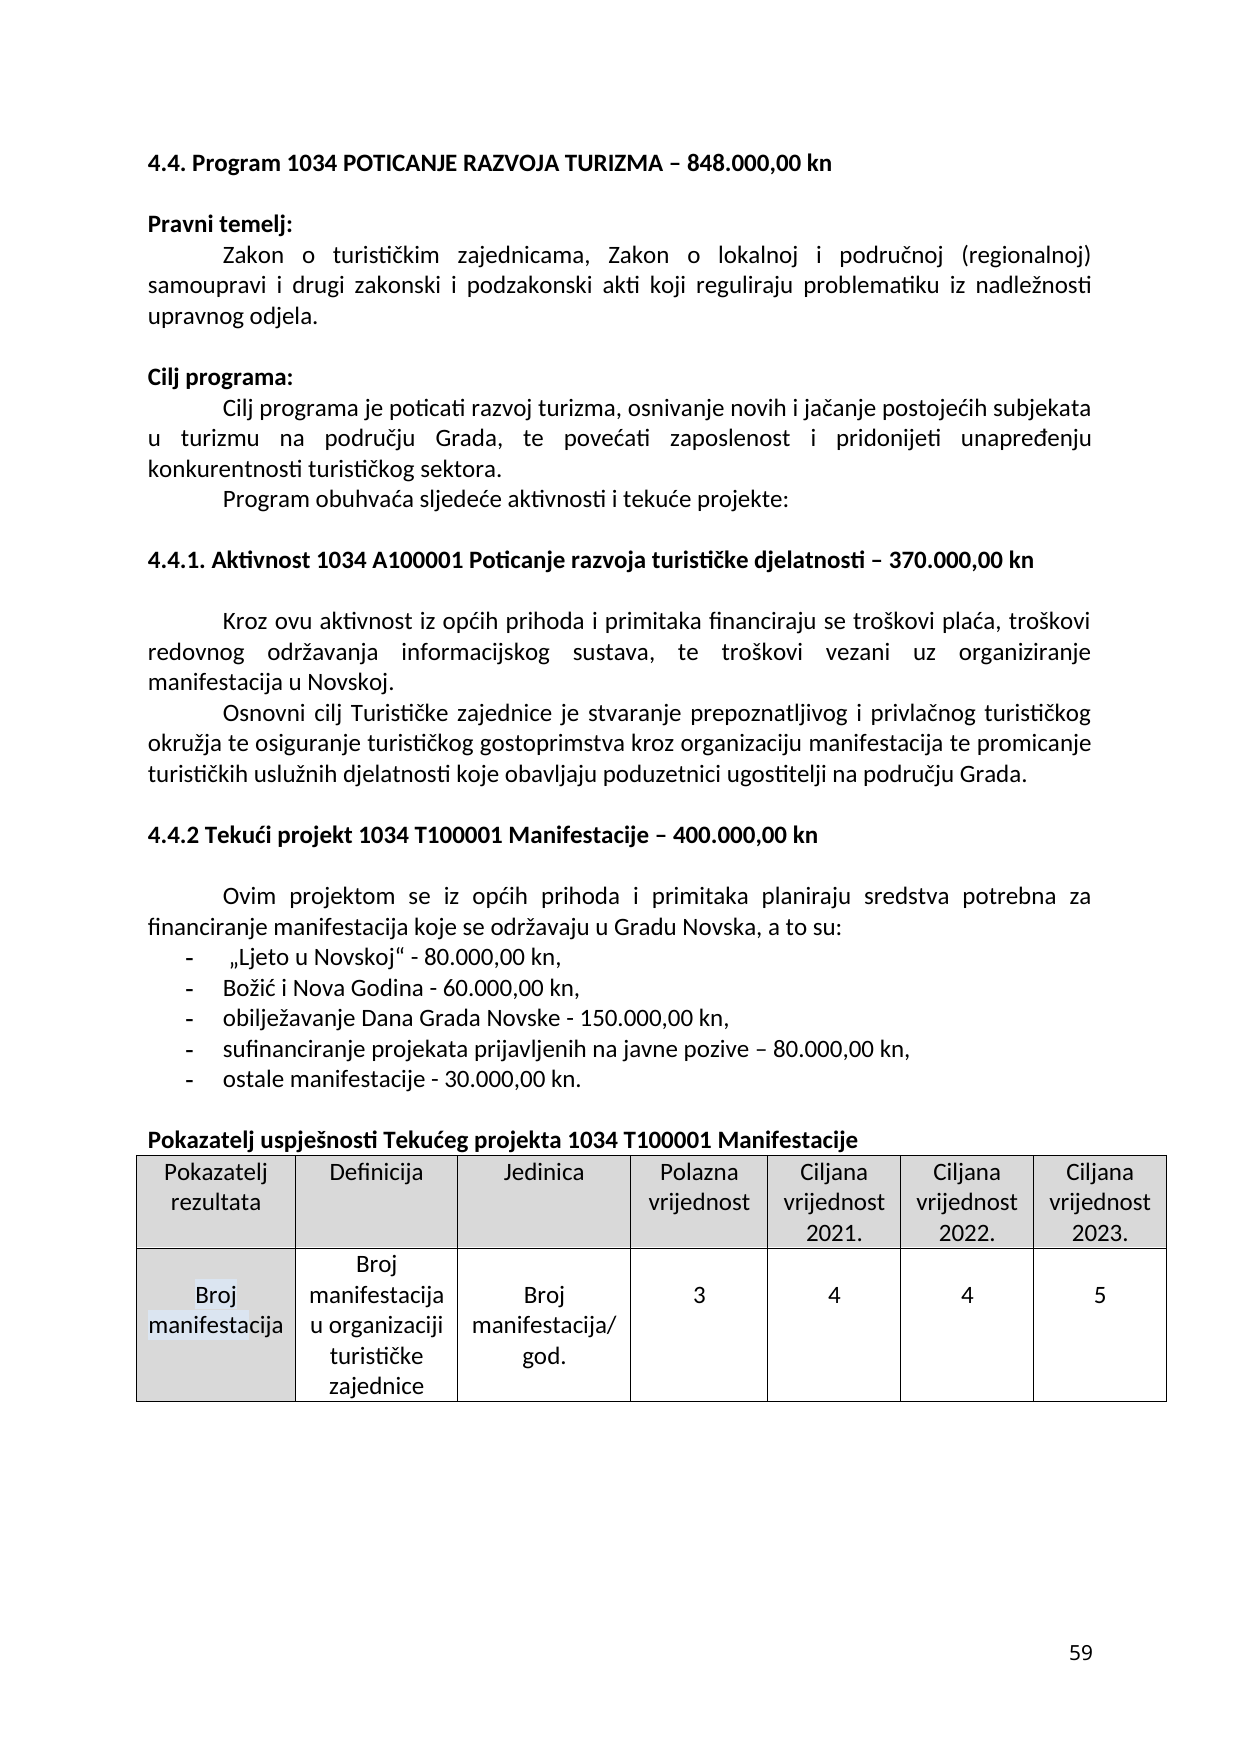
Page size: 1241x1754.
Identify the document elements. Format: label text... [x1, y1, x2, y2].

table_header Ciljana vrijednost 2023. [1034, 1156, 1166, 1247]
table_header Polazna vrijednost [631, 1156, 767, 1247]
list obilježavanje Dana Grada Novske - 150.000,00 kn, [185, 1002, 1093, 1033]
table_cell 5 [1034, 1249, 1166, 1401]
text 4.4.2 Tekući projekt 1034 T100001 Manifestacije – 400.000,00 kn [148, 819, 1093, 849]
table_cell 4 [901, 1249, 1033, 1401]
text Cilj programa: [148, 361, 1093, 392]
table_cell Broj manifestacija [137, 1249, 295, 1401]
table_header Ciljana vrijednost 2022. [901, 1156, 1033, 1247]
table_header Ciljana vrijednost 2021. [768, 1156, 900, 1247]
table_header Definicija [296, 1156, 457, 1247]
table_cell Broj manifestacija u organizaciji turističke zajednice [296, 1249, 457, 1401]
table_cell Broj manifestacija/god. [458, 1249, 630, 1401]
text Zakon o turističkim zajednicama, Zakon o lokalnoj i područnoj (regionalnoj) samoupravi i drugi zakonski i podzakonski akti koji reguliraju problematiku iz nadležnosti upravnog odjela. [148, 239, 1093, 331]
list ostale manifestacije - 30.000,00 kn. [185, 1063, 1093, 1094]
text Pokazatelj uspješnosti Tekućeg projekta 1034 T100001 Manifestacije [148, 1124, 1093, 1155]
text Ovim projektom se iz općih prihoda i primitaka planiraju sredstva potrebna za financiranje manifestacija koje se održavaju u Gradu Novska, a to su: [148, 880, 1093, 941]
table_header Pokazatelj rezultata [137, 1156, 295, 1247]
text Program obuhvaća sljedeće aktivnosti i tekuće projekte: [148, 483, 1093, 514]
table_cell 3 [631, 1249, 767, 1401]
text Osnovni cilj Turističke zajednice je stvaranje prepoznatljivog i privlačnog turističkog okružja te osiguranje turističkog gostoprimstva kroz organizaciju manifestacija te promicanje turističkih uslužnih djelatnosti koje obavljaju poduzetnici ugostitelji na području Grada. [148, 697, 1093, 788]
text Pravni temelj: [148, 209, 1093, 239]
table_cell 4 [768, 1249, 900, 1401]
list sufinanciranje projekata prijavljenih na javne pozive – 80.000,00 kn, [185, 1033, 1093, 1063]
text 4.4.1. Aktivnost 1034 A100001 Poticanje razvoja turističke djelatnosti – 370.000,00 kn [148, 544, 1093, 575]
text 4.4. Program 1034 POTICANJE RAZVOJA TURIZMA – 848.000,00 kn [148, 148, 1093, 178]
text Cilj programa je poticati razvoj turizma, osnivanje novih i jačanje postojećih subjekata u turizmu na području Grada, te povećati zaposlenost i pridonijeti unapređenju konkurentnosti turističkog sektora. [148, 392, 1093, 483]
table_header Jedinica [458, 1156, 630, 1247]
list Božić i Nova Godina - 60.000,00 kn, [185, 972, 1093, 1002]
list „Ljeto u Novskoj“ - 80.000,00 kn, [185, 941, 1093, 972]
text Kroz ovu aktivnost iz općih prihoda i primitaka financiraju se troškovi plaća, troškovi redovnog održavanja informacijskog sustava, te troškovi vezani uz organiziranje manifestacija u Novskoj. [148, 605, 1093, 697]
